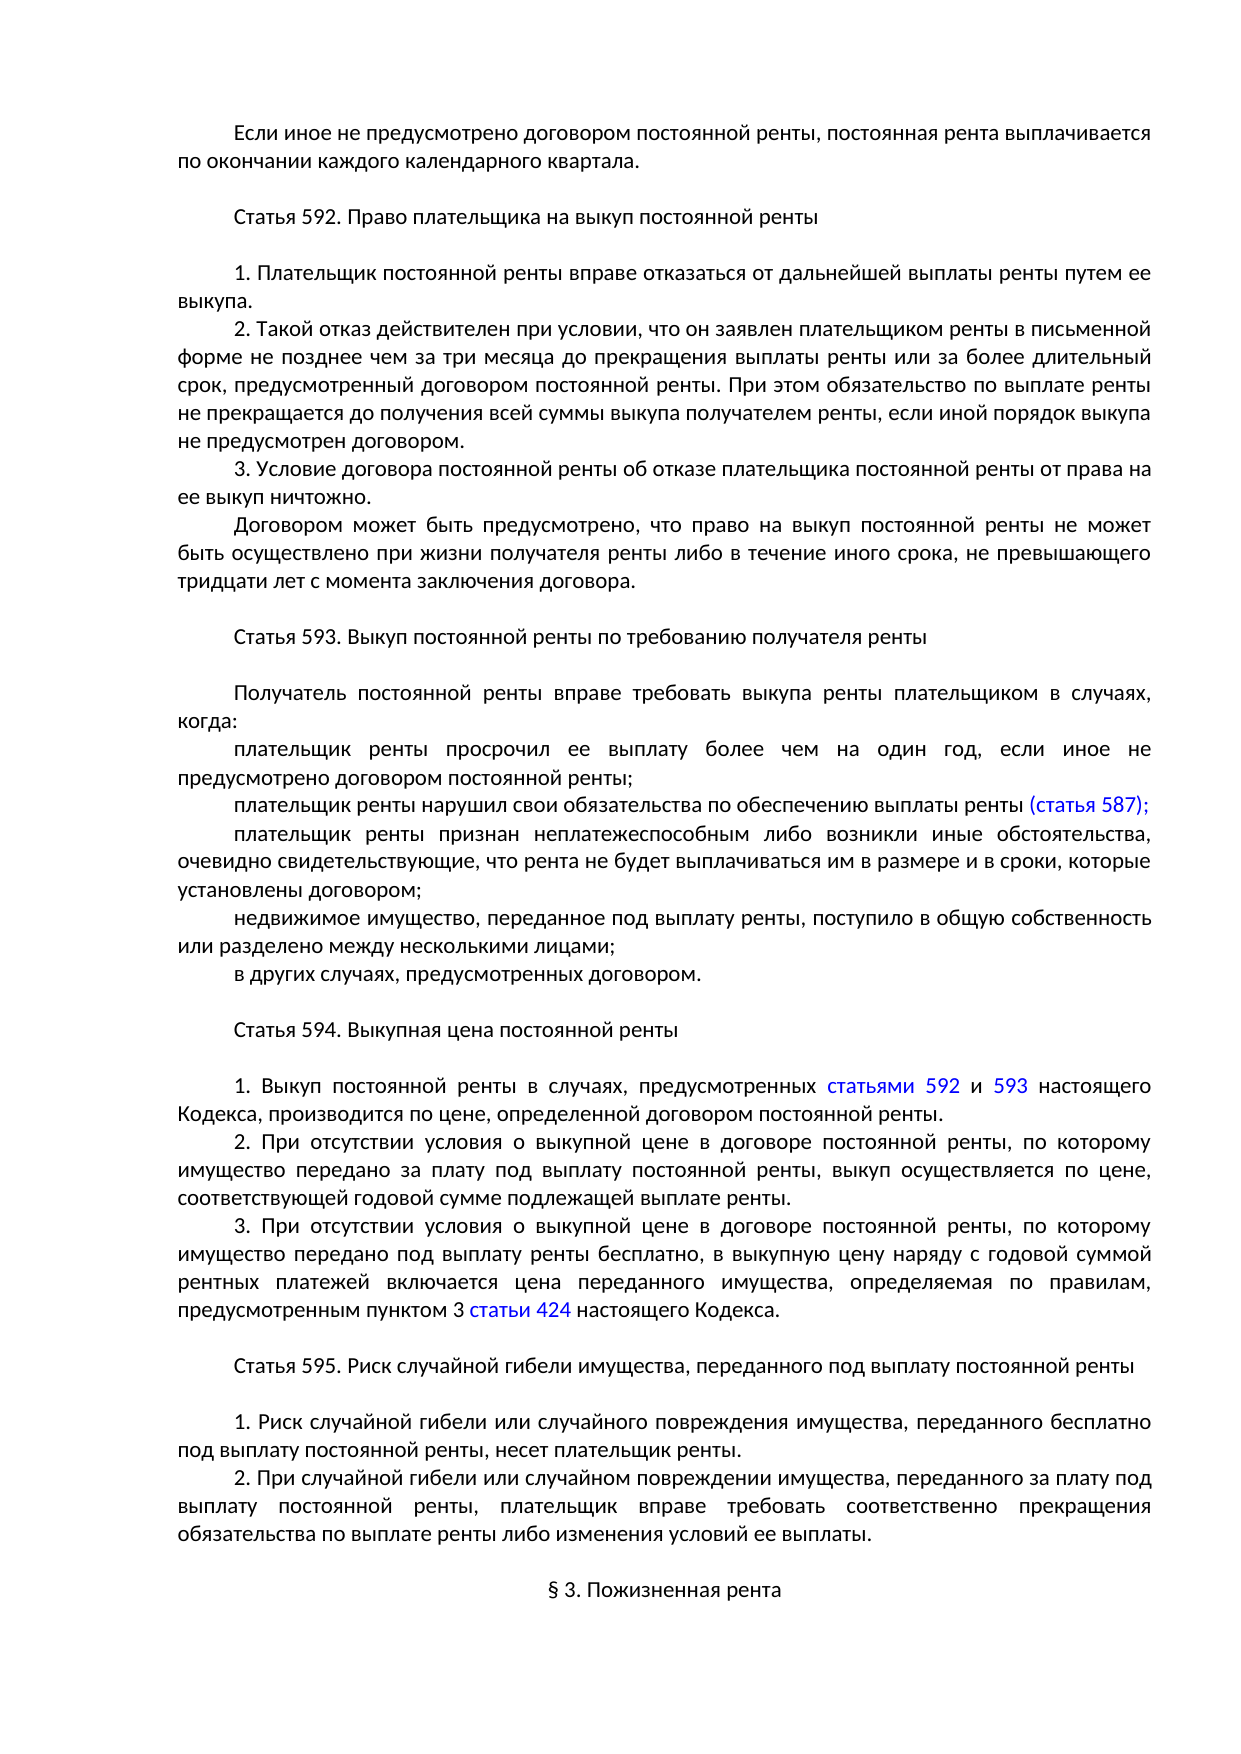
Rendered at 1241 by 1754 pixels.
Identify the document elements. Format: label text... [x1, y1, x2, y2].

text Получатель постоянной ренты вправе требовать выкупа ренты плательщиком в случаях, когда: [177, 678, 1152, 734]
text Статья 593. Выкуп постоянной ренты по требованию получателя ренты [177, 622, 1152, 651]
text 1. Риск случайной гибели или случайного повреждения имущества, переданного бесплатно под выплату постоянной ренты, несет плательщик ренты. [177, 1407, 1152, 1463]
text недвижимое имущество, переданное под выплату ренты, поступило в общую собственность или разделено между несколькими лицами; [177, 903, 1152, 959]
text 2. При отсутствии условия о выкупной цене в договоре постоянной ренты, по которому имущество передано за плату под выплату постоянной ренты, выкуп осуществляется по цене, соответствующей годовой сумме подлежащей выплате ренты. [177, 1127, 1152, 1211]
text 1. Плательщик постоянной ренты вправе отказаться от дальнейшей выплаты ренты путем ее выкупа. [177, 258, 1152, 314]
text плательщик ренты нарушил свои обязательства по обеспечению выплаты ренты (статья 587); [177, 791, 1152, 819]
text 3. Условие договора постоянной ренты об отказе плательщика постоянной ренты от права на ее выкуп ничтожно. [177, 454, 1152, 510]
text § 3. Пожизненная рента [177, 1575, 1152, 1603]
text 1. Выкуп постоянной ренты в случаях, предусмотренных статьями 592 и 593 настоящего Кодекса, производится по цене, определенной договором постоянной ренты. [177, 1071, 1152, 1127]
text Договором может быть предусмотрено, что право на выкуп постоянной ренты не может быть осуществлено при жизни получателя ренты либо в течение иного срока, не превышающего тридцати лет с момента заключения договора. [177, 510, 1152, 594]
text 2. Такой отказ действителен при условии, что он заявлен плательщиком ренты в письменной форме не позднее чем за три месяца до прекращения выплаты ренты или за более длительный срок, предусмотренный договором постоянной ренты. При этом обязательство по выплате ренты не прекращается до получения всей суммы выкупа получателем ренты, если иной порядок выкупа не предусмотрен договором. [177, 314, 1152, 454]
text Если иное не предусмотрено договором постоянной ренты, постоянная рента выплачивается по окончании каждого календарного квартала. [177, 118, 1152, 174]
text 2. При случайной гибели или случайном повреждении имущества, переданного за плату под выплату постоянной ренты, плательщик вправе требовать соответственно прекращения обязательства по выплате ренты либо изменения условий ее выплаты. [177, 1463, 1152, 1547]
text 3. При отсутствии условия о выкупной цене в договоре постоянной ренты, по которому имущество передано под выплату ренты бесплатно, в выкупную цену наряду с годовой суммой рентных платежей включается цена переданного имущества, определяемая по правилам, предусмотренным пунктом 3 статьи 424 настоящего Кодекса. [177, 1211, 1152, 1323]
text в других случаях, предусмотренных договором. [177, 959, 1152, 987]
text плательщик ренты просрочил ее выплату более чем на один год, если иное не предусмотрено договором постоянной ренты; [177, 734, 1152, 791]
text Статья 592. Право плательщика на выкуп постоянной ренты [177, 202, 1152, 230]
text Статья 594. Выкупная цена постоянной ренты [177, 1015, 1152, 1043]
text Статья 595. Риск случайной гибели имущества, переданного под выплату постоянной ренты [177, 1351, 1152, 1379]
text плательщик ренты признан неплатежеспособным либо возникли иные обстоятельства, очевидно свидетельствующие, что рента не будет выплачиваться им в размере и в сроки, которые установлены договором; [177, 819, 1152, 903]
